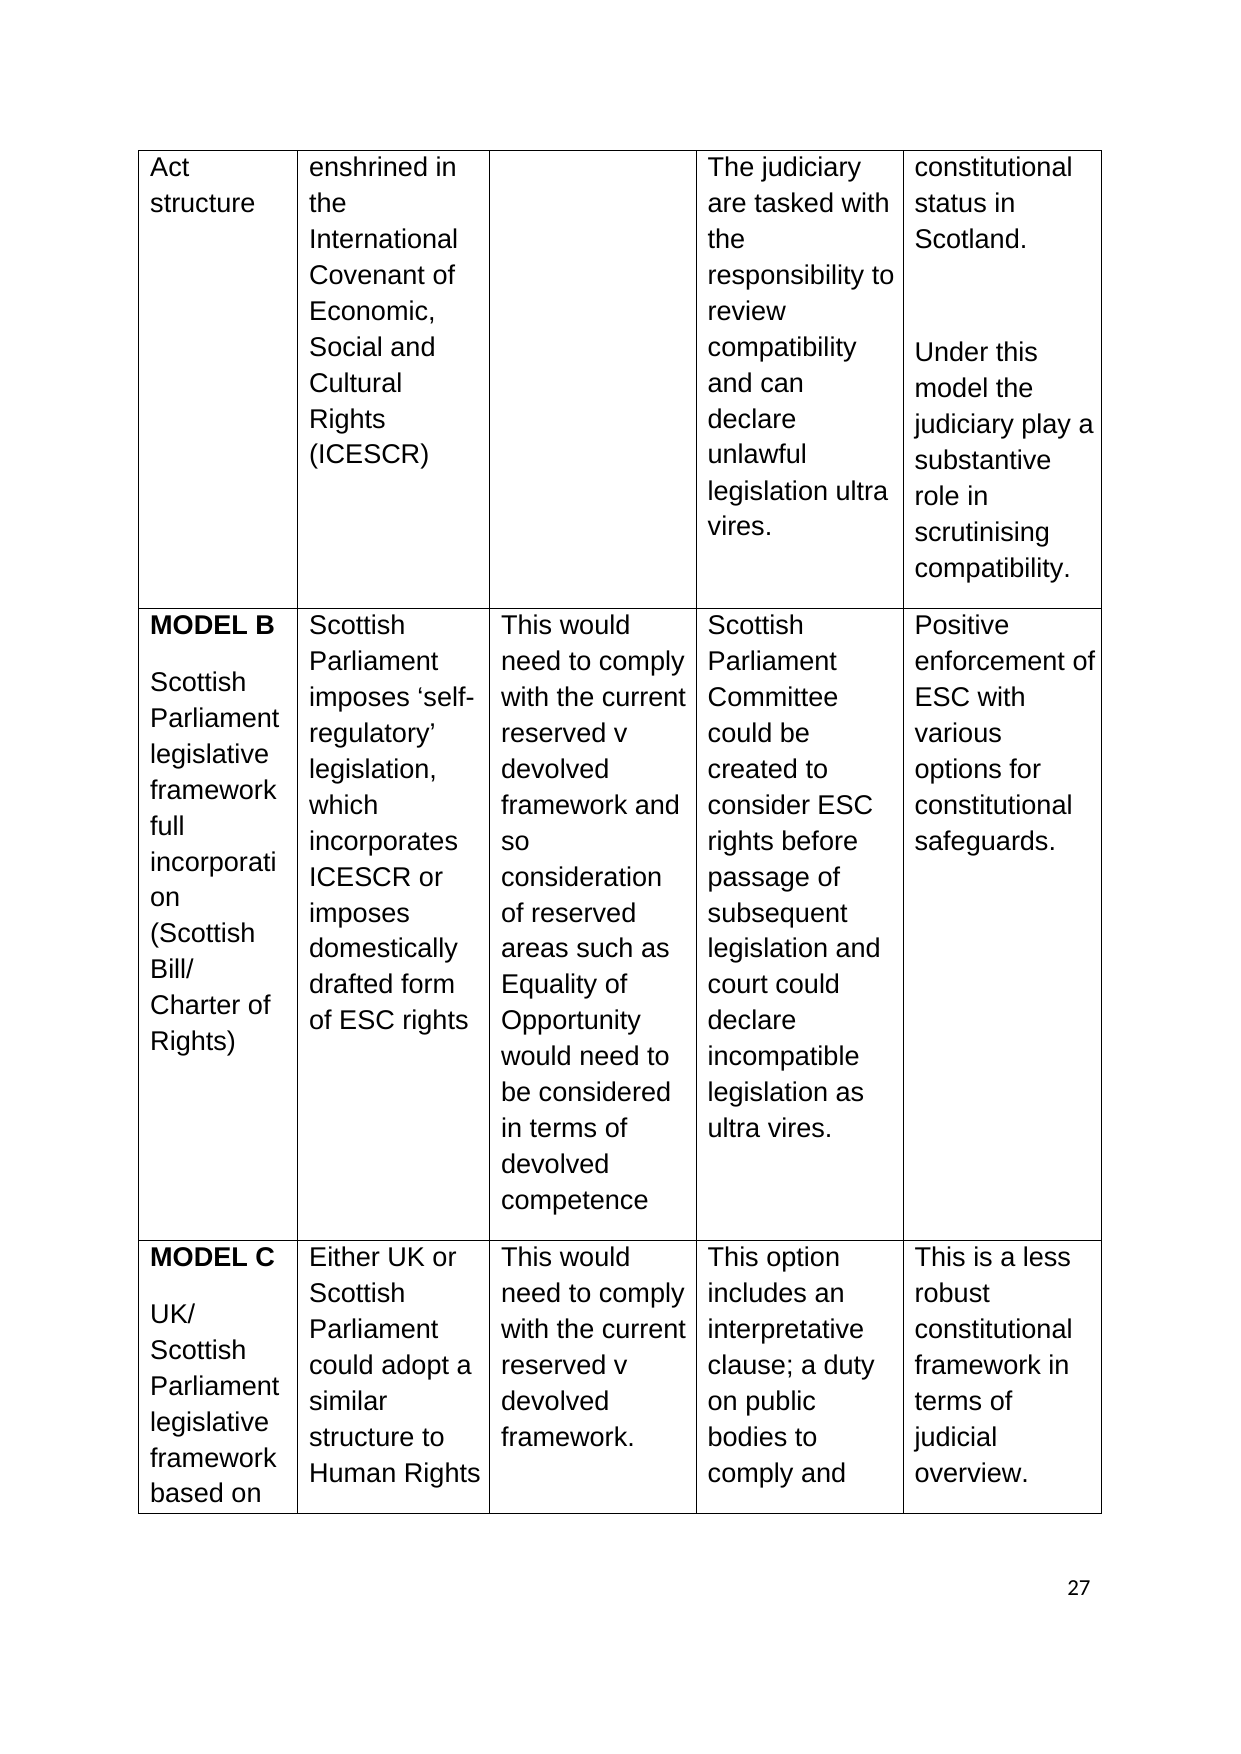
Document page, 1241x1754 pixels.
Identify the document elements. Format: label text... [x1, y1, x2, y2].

table_cell Positive enforcement of ESC with various options for constitutional safeguards. [904, 609, 1101, 1240]
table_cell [697, 1241, 903, 1513]
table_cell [904, 1241, 1101, 1513]
table_cell Scottish Parliament Committee could be created to consider ESC rights before passage of subsequent legislation and court could declare incompatible legislation as ultra vires. [697, 609, 903, 1240]
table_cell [490, 1241, 696, 1513]
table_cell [298, 1241, 489, 1513]
table_cell Scottish Parliament imposes ‘self-regulatory’ legislation, which incorporates ICESCR or imposes domestically drafted form of ESC rights [298, 609, 489, 1240]
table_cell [298, 151, 489, 608]
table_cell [697, 151, 903, 608]
table_cell MODEL B Scottish Parliament legislative framework full incorporation (Scottish Bill/ Charter of Rights) [139, 609, 297, 1240]
table_cell This would need to comply with the current reserved v devolved framework and so consideration of reserved areas such as Equality of Opportunity would need to be considered in terms of devolved competence [490, 609, 696, 1240]
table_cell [490, 151, 696, 608]
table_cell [139, 151, 297, 608]
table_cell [904, 151, 1101, 608]
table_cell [139, 1241, 297, 1513]
